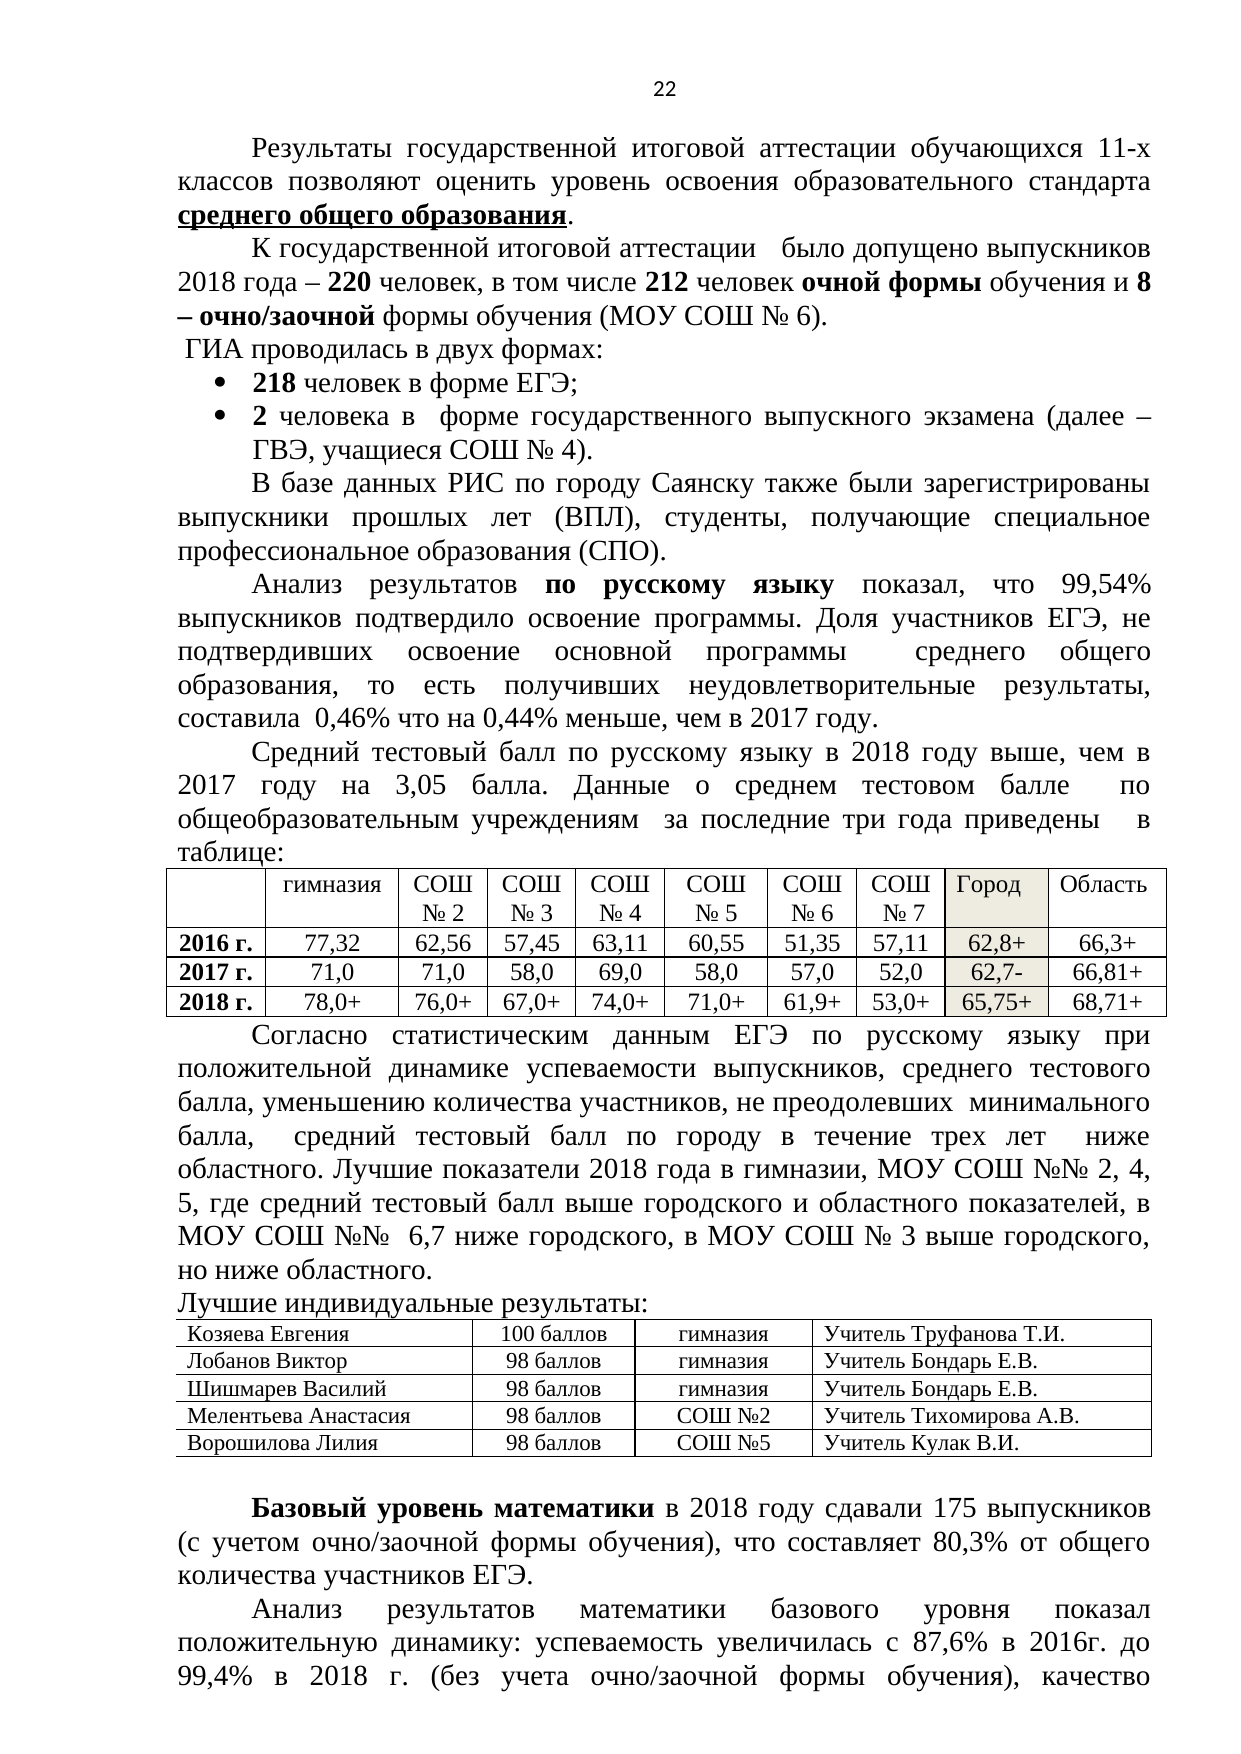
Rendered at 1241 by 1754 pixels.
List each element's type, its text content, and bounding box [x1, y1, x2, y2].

table_cell 62,56 [399, 928, 487, 956]
table_cell Учитель Тихомирова А.В. [813, 1402, 1151, 1428]
table_cell 78,0+ [266, 987, 398, 1016]
table_cell 98 баллов [473, 1402, 634, 1428]
table_header гимназия [266, 869, 398, 927]
table_cell 2017 г. [167, 958, 265, 986]
table_cell 57,45 [488, 928, 575, 956]
text Базовый уровень математики в 2018 году сдавали 175 выпускников (с учетом очно/заочной формы обучения), что составляет 80,3% от общего количества участников ЕГЭ. [177, 1490, 1152, 1591]
table_cell 71,0 [266, 958, 398, 986]
text Согласно статистическим данным ЕГЭ по русскому языку при положительной динамике успеваемости выпускников, среднего тестового балла, уменьшению количества участников, не преодолевших минимального балла, средний тестовый балл по городу в течение трех лет ниже областного. Лучшие показатели 2018 года в гимназии, МОУ СОШ №№ 2, 4, 5, где средний тестовый балл выше городского и областного показателей, в МОУ СОШ №№ 6,7 ниже городского, в МОУ СОШ № 3 выше городского, но ниже областного. [177, 1017, 1152, 1285]
table_cell гимназия [636, 1375, 812, 1401]
table_header СОШ № 3 [488, 869, 575, 927]
table_cell 66,3+ [1049, 928, 1166, 956]
table_cell 98 баллов [473, 1430, 634, 1456]
table_cell 2018 г. [167, 987, 265, 1016]
table_cell 66,81+ [1049, 958, 1166, 986]
table_cell 57,0 [768, 958, 856, 986]
table_cell 2016 г. [167, 928, 265, 956]
list 218 человек в форме ЕГЭ; [215, 365, 1152, 398]
list 2 человека в форме государственного выпускного экзамена (далее – ГВЭ, учащиеся СОШ № 4). [215, 398, 1152, 466]
table_cell Ворошилова Лилия [176, 1430, 472, 1456]
text ГИА проводилась в двух формах: [177, 331, 1152, 365]
table_cell 51,35 [768, 928, 856, 956]
table_cell 63,11 [576, 928, 664, 956]
table_header СОШ № 4 [576, 869, 664, 927]
table_cell 69,0 [576, 958, 664, 986]
table_header СОШ № 2 [399, 869, 487, 927]
table_cell 58,0 [488, 958, 575, 986]
table_cell гимназия [636, 1347, 812, 1374]
table_cell 74,0+ [576, 987, 664, 1016]
table_header СОШ № 5 [665, 869, 767, 927]
table_cell 62,8+ [946, 928, 1048, 956]
text Анализ результатов по русскому языку показал, что 99,54% выпускников подтвердило освоение программы. Доля участников ЕГЭ, не подтвердивших освоение основной программы среднего общего образования, то есть получивших неудовлетворительные результаты, составила 0,46% что на 0,44% меньше, чем в 2017 году. [177, 566, 1152, 734]
table_cell 52,0 [857, 958, 944, 986]
text Лучшие индивидуальные результаты: [177, 1285, 1152, 1319]
text К государственной итоговой аттестации было допущено выпускников 2018 года – 220 человек, в том числе 212 человек очной формы обучения и 8 – очно/заочной формы обучения (МОУ СОШ № 6). [177, 231, 1152, 331]
table_cell 65,75+ [946, 987, 1048, 1016]
table_header Козяева Евгения [176, 1320, 472, 1346]
table_header гимназия [636, 1320, 812, 1346]
table_cell 60,55 [665, 928, 767, 956]
table_cell Учитель Бондарь Е.В. [813, 1347, 1151, 1374]
table_cell 61,9+ [768, 987, 856, 1016]
table_cell Мелентьева Анастасия [176, 1402, 472, 1428]
table_header СОШ № 7 [857, 869, 944, 927]
table_header Город [946, 869, 1048, 927]
table_header СОШ № 6 [768, 869, 856, 927]
table_cell 53,0+ [857, 987, 944, 1016]
table_cell 62,7- [946, 958, 1048, 986]
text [177, 1591, 1152, 1692]
table_cell Лобанов Виктор [176, 1347, 472, 1374]
text Средний тестовый балл по русскому языку в 2018 году выше, чем в 2017 году на 3,05 балла. Данные о среднем тестовом балле по общеобразовательным учреждениям за последние три года приведены в таблице: [177, 734, 1152, 868]
table_cell 77,32 [266, 928, 398, 956]
table_cell 98 баллов [473, 1347, 634, 1374]
table_cell 58,0 [665, 958, 767, 986]
table_header Область [1049, 869, 1166, 927]
table_cell СОШ №5 [636, 1430, 812, 1456]
text В базе данных РИС по городу Саянску также были зарегистрированы выпускники прошлых лет (ВПЛ), студенты, получающие специальное профессиональное образования (СПО). [177, 466, 1152, 566]
table_header Учитель Труфанова Т.И. [813, 1320, 1151, 1346]
text Результаты государственной итоговой аттестации обучающихся 11-х классов позволяют оценить уровень освоения образовательного стандарта среднего общего образования. [177, 130, 1152, 231]
table_cell 68,71+ [1049, 987, 1166, 1016]
table_cell 76,0+ [399, 987, 487, 1016]
table_cell 71,0+ [665, 987, 767, 1016]
table_cell 71,0 [399, 958, 487, 986]
table_cell Учитель Кулак В.И. [813, 1430, 1151, 1456]
table_header 100 баллов [473, 1320, 634, 1346]
table_cell 98 баллов [473, 1375, 634, 1401]
table_cell Шишмарев Василий [176, 1375, 472, 1401]
table_header [167, 869, 265, 927]
table_cell Учитель Бондарь Е.В. [813, 1375, 1151, 1401]
table_cell 57,11 [857, 928, 944, 956]
table_cell СОШ №2 [636, 1402, 812, 1428]
table_cell 67,0+ [488, 987, 575, 1016]
